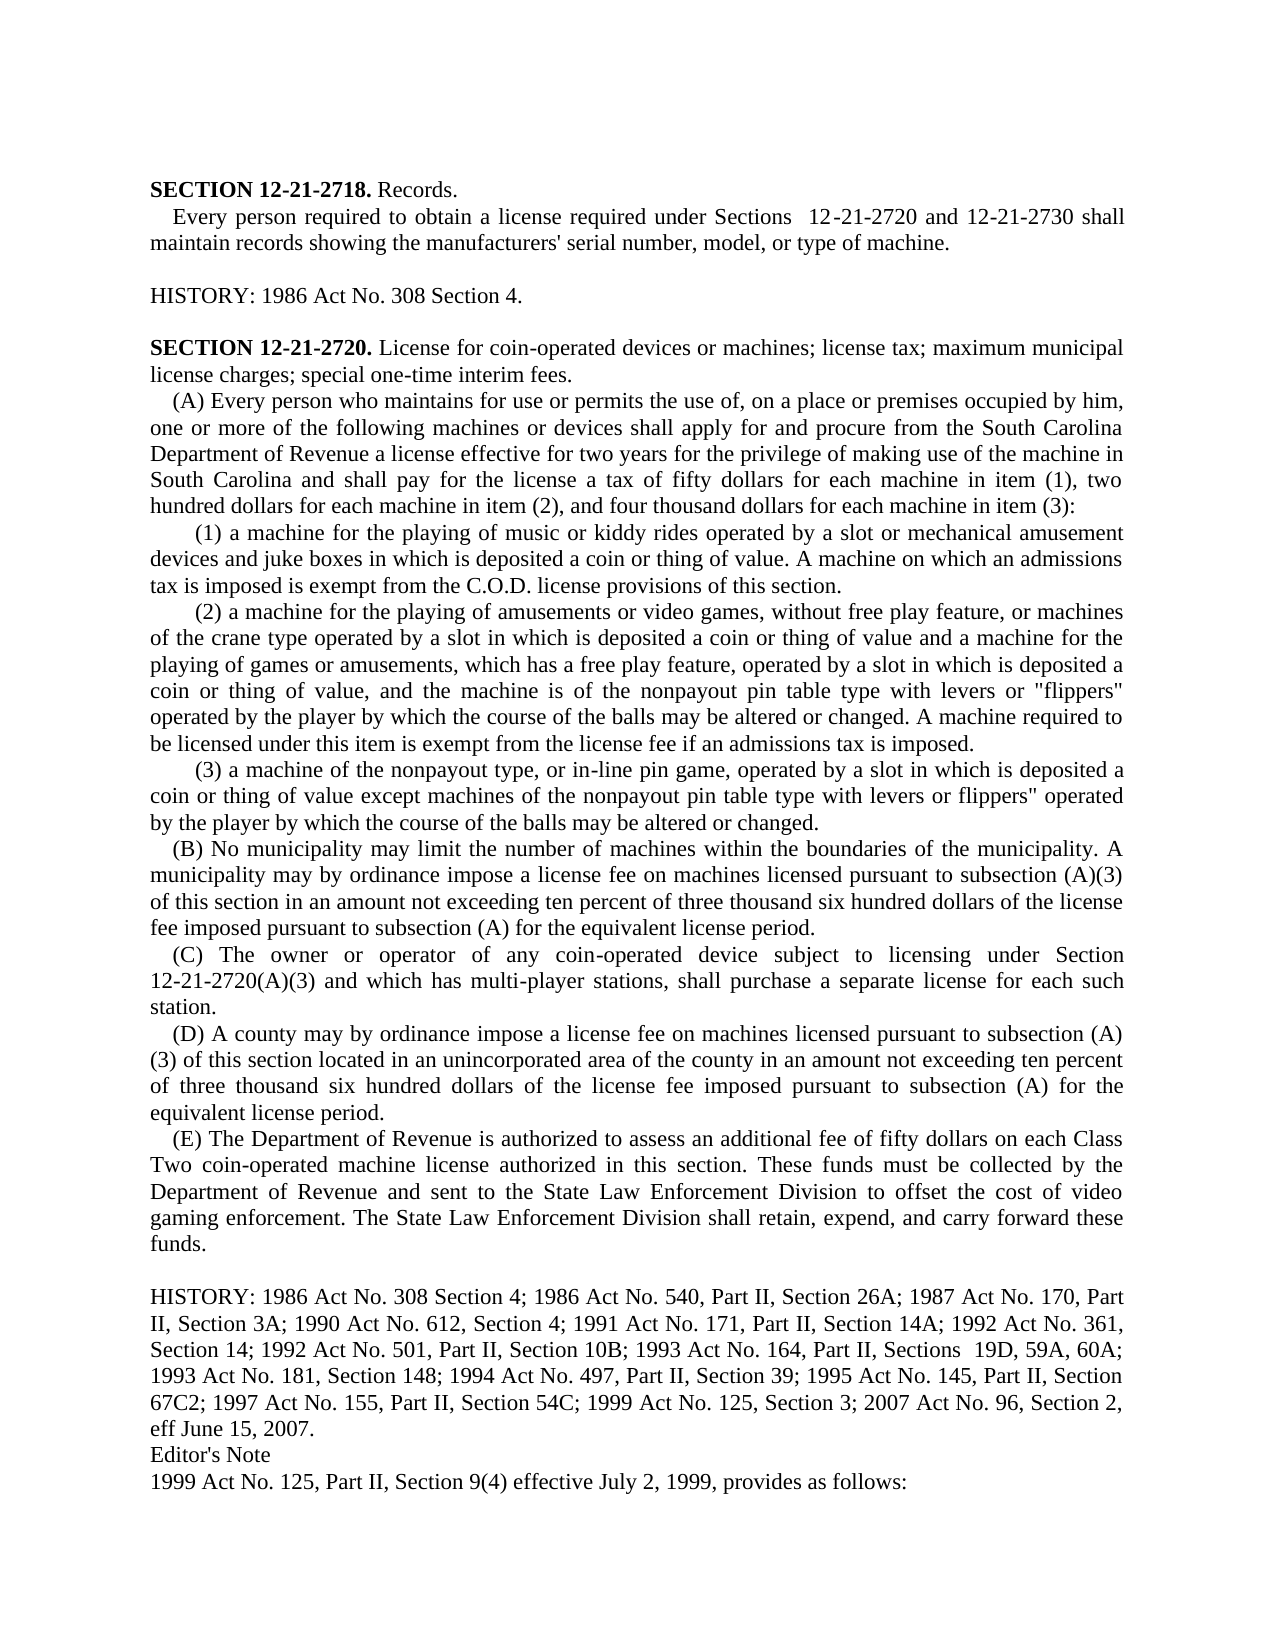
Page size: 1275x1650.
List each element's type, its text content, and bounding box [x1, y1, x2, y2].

text (A) Every person who maintains for use or permits the use of, on a place or premises occupied by him, one or more of the following machines or devices shall apply for and procure from the South Carolina Department of Revenue a license effective for two years for the privilege of making use of the machine in South Carolina and shall pay for the license a tax of fifty dollars for each machine in item (1), two hundred dollars for each machine in item (2), and four thousand dollars for each machine in item (3): [150, 387, 1125, 519]
text (2) a machine for the playing of amusements or video games, without free play feature, or machines of the crane type operated by a slot in which is deposited a coin or thing of value and a machine for the playing of games or amusements, which has a free play feature, operated by a slot in which is deposited a coin or thing of value, and the machine is of the nonpayout pin table type with levers or "flippers" operated by the player by which the course of the balls may be altered or changed. A machine required to be licensed under this item is exempt from the license fee if an admissions tax is imposed. [150, 598, 1125, 756]
text (B) No municipality may limit the number of machines within the boundaries of the municipality. A municipality may by ordinance impose a license fee on machines licensed pursuant to subsection (A)(3) of this section in an amount not exceeding ten percent of three thousand six hundred dollars of the license fee imposed pursuant to subsection (A) for the equivalent license period. [150, 835, 1125, 941]
text (1) a machine for the playing of music or kiddy rides operated by a slot or mechanical amusement devices and juke boxes in which is deposited a coin or thing of value. A machine on which an admissions tax is imposed is exempt from the C.O.D. license provisions of this section. [150, 519, 1125, 598]
text Every person required to obtain a license required under Sections 12-21-2720 and 12-21-2730 shall maintain records showing the manufacturers' serial number, model, or type of machine. [150, 203, 1125, 255]
text (D) A county may by ordinance impose a license fee on machines licensed pursuant to subsection (A)(3) of this section located in an unincorporated area of the county in an amount not exceeding ten percent of three thousand six hundred dollars of the license fee imposed pursuant to subsection (A) for the equivalent license period. [150, 1020, 1125, 1125]
text 1999 Act No. 125, Part II, Section 9(4) effective July 2, 1999, provides as follows: [150, 1468, 1125, 1494]
text SECTION 12-21-2720. License for coin-operated devices or machines; license tax; maximum municipal license charges; special one-time interim fees. [150, 334, 1125, 387]
text (3) a machine of the nonpayout type, or in-line pin game, operated by a slot in which is deposited a coin or thing of value except machines of the nonpayout pin table type with levers or flippers" operated by the player by which the course of the balls may be altered or changed. [150, 756, 1125, 835]
text HISTORY: 1986 Act No. 308 Section 4; 1986 Act No. 540, Part II, Section 26A; 1987 Act No. 170, Part II, Section 3A; 1990 Act No. 612, Section 4; 1991 Act No. 171, Part II, Section 14A; 1992 Act No. 361, Section 14; 1992 Act No. 501, Part II, Section 10B; 1993 Act No. 164, Part II, Sections 19D, 59A, 60A; 1993 Act No. 181, Section 148; 1994 Act No. 497, Part II, Section 39; 1995 Act No. 145, Part II, Section 67C2; 1997 Act No. 155, Part II, Section 54C; 1999 Act No. 125, Section 3; 2007 Act No. 96, Section 2, eff June 15, 2007. [150, 1283, 1125, 1441]
text SECTION 12-21-2718. Records. [150, 176, 1125, 203]
text HISTORY: 1986 Act No. 308 Section 4. [150, 282, 1125, 308]
text Editor's Note [150, 1441, 1125, 1468]
text (E) The Department of Revenue is authorized to assess an additional fee of fifty dollars on each Class Two coin-operated machine license authorized in this section. These funds must be collected by the Department of Revenue and sent to the State Law Enforcement Division to offset the cost of video gaming enforcement. The State Law Enforcement Division shall retain, expend, and carry forward these funds. [150, 1125, 1125, 1257]
text (C) The owner or operator of any coin-operated device subject to licensing under Section 12-21-2720(A)(3) and which has multi-player stations, shall purchase a separate license for each such station. [150, 941, 1125, 1020]
